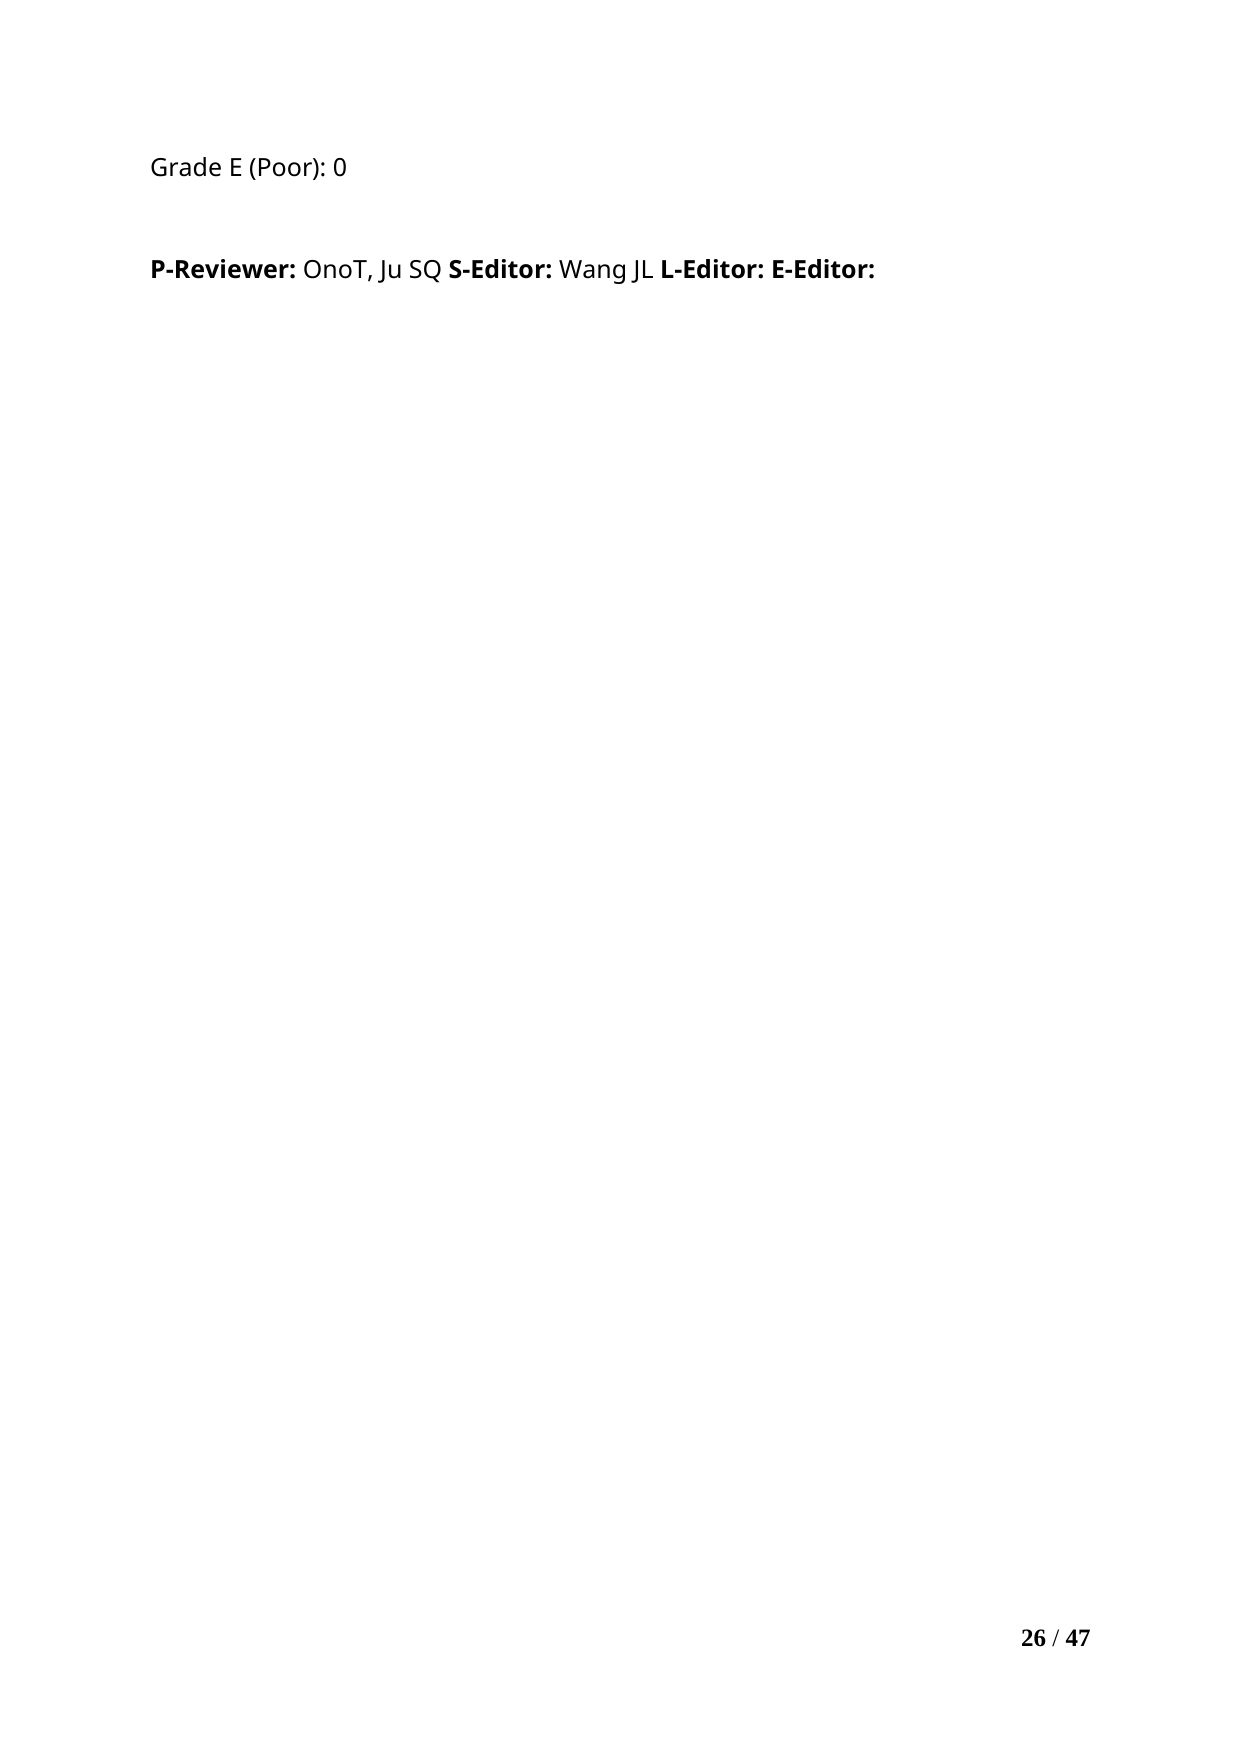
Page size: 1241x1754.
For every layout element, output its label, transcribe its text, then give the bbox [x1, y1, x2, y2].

text Grade E (Poor): 0 [150, 150, 1090, 184]
text P-Reviewer: OnoT, Ju SQ S-Editor: Wang JL L-Editor: E-Editor: [150, 252, 1090, 286]
